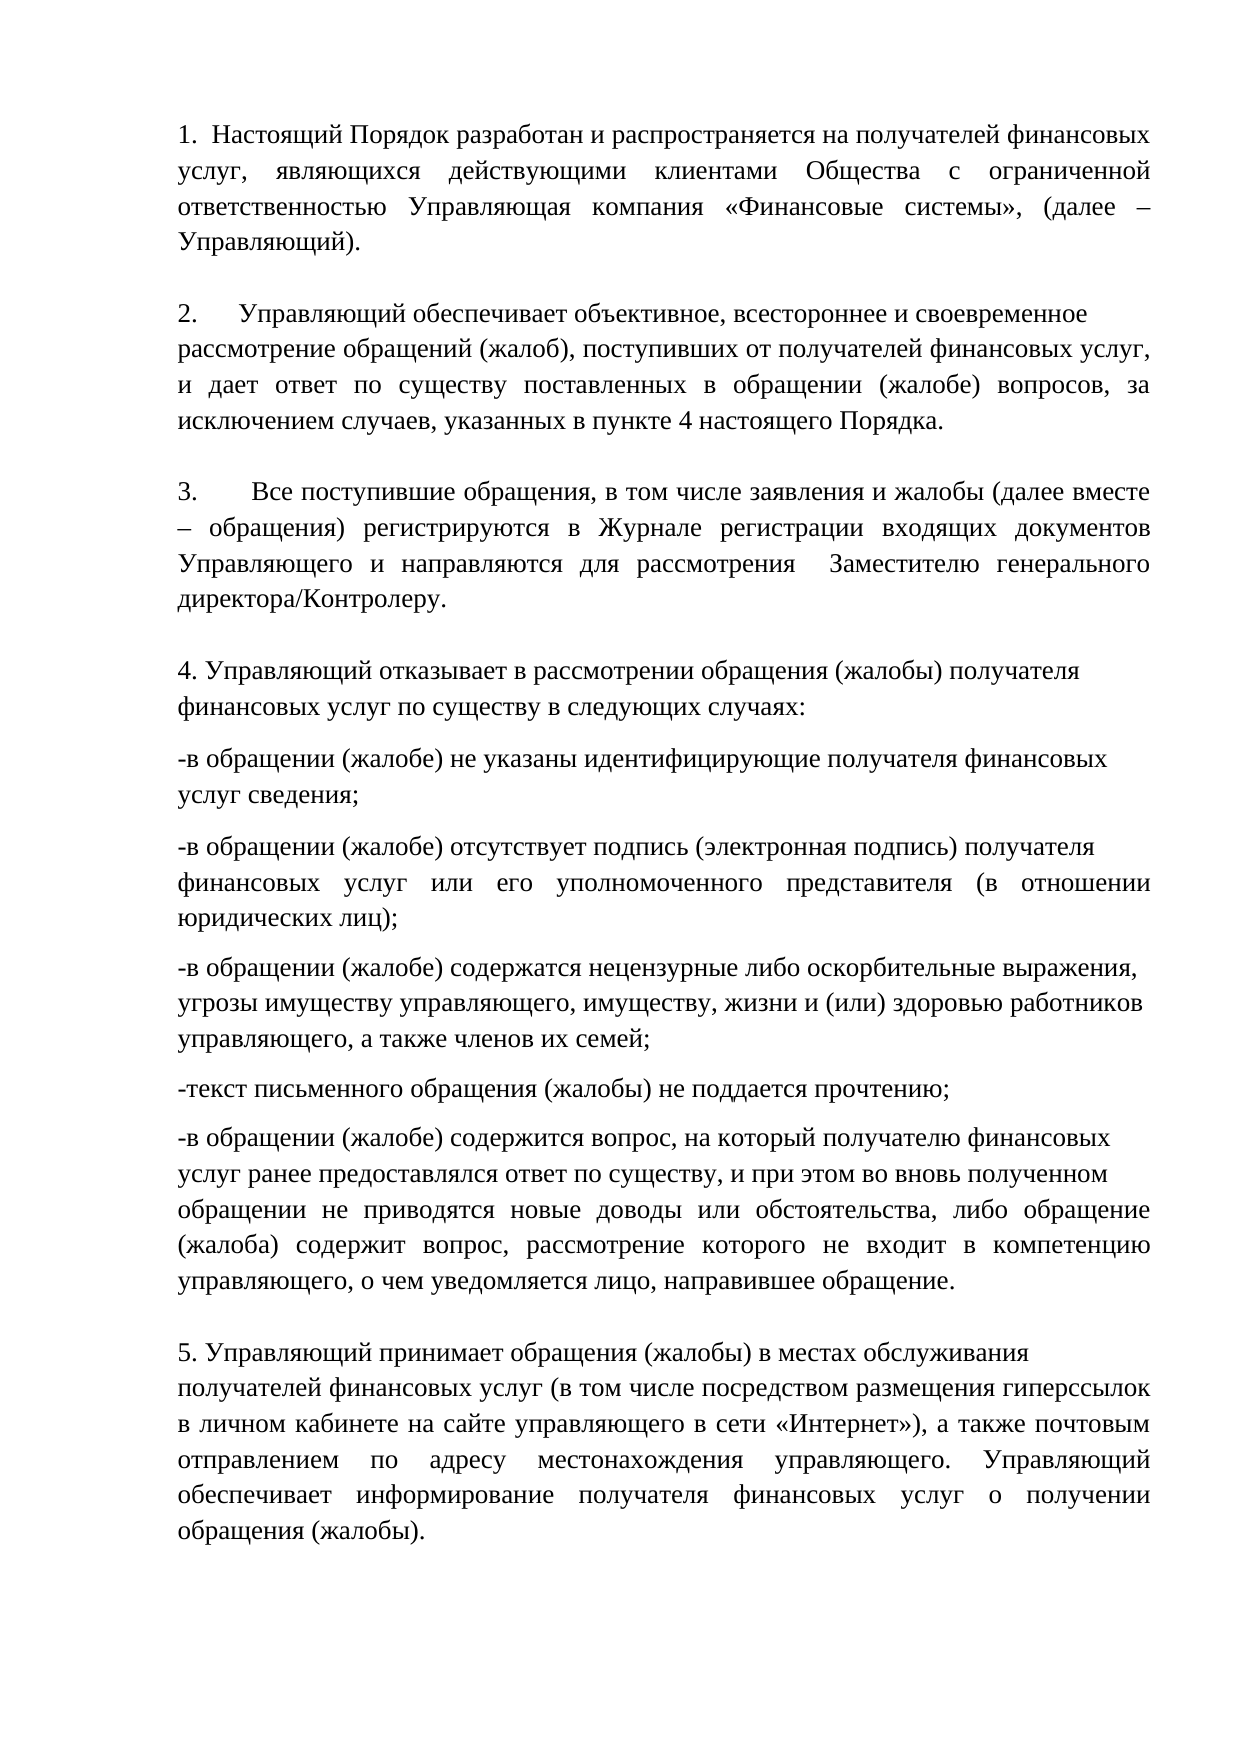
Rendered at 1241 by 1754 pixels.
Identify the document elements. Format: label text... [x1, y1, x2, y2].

text -в обращении (жалобе) не указаны идентифицирующие получателя финансовых [177, 742, 1152, 773]
text 4. Управляющий отказывает в рассмотрении обращения (жалобы) получателя [177, 654, 1152, 685]
text 2. Управляющий обеспечивает объективное, всестороннее и своевременное [177, 297, 1152, 328]
text услуг ранее предоставлялся ответ по существу, и при этом во вновь полученном [177, 1157, 1152, 1188]
text 1. Настоящий Порядок разработан и распространяется на получателей финансовых услуг, являющихся действующими клиентами Общества с ограниченной ответственностью Управляющая компания «Финансовые системы», (далее – Управляющий). [177, 118, 1152, 256]
text услуг сведения; [177, 778, 1152, 809]
text -в обращении (жалобе) отсутствует подпись (электронная подпись) получателя [177, 830, 1152, 861]
text финансовых услуг или его уполномоченного представителя (в отношении юридических лиц); [177, 866, 1152, 932]
text 5. Управляющий принимает обращения (жалобы) в местах обслуживания [177, 1336, 1152, 1367]
text рассмотрение обращений (жалоб), поступивших от получателей финансовых услуг, и дает ответ по существу поставленных в обращении (жалобе) вопросов, за исключением случаев, указанных в пункте 4 настоящего Порядка. [177, 332, 1152, 435]
text -в обращении (жалобе) содержится вопрос, на который получателю финансовых [177, 1121, 1152, 1152]
text финансовых услуг по существу в следующих случаях: [177, 690, 1152, 721]
text угрозы имуществу управляющего, имуществу, жизни и (или) здоровью работников [177, 987, 1152, 1018]
text обращении не приводятся новые доводы или обстоятельства, либо обращение (жалоба) содержит вопрос, рассмотрение которого не входит в компетенцию управляющего, о чем уведомляется лицо, направившее обращение. [177, 1193, 1152, 1295]
text управляющего, а также членов их семей; [177, 1022, 1152, 1053]
text получателей финансовых услуг (в том числе посредством размещения гиперссылок в личном кабинете на сайте управляющего в сети «Интернет»), а также почтовым отправлением по адресу местонахождения управляющего. Управляющий обеспечивает информирование получателя финансовых услуг о получении обращения (жалобы). [177, 1371, 1152, 1545]
text -текст письменного обращения (жалобы) не поддается прочтению; [177, 1072, 1152, 1103]
text 3. Все поступившие обращения, в том числе заявления и жалобы (далее вместе – обращения) регистрируются в Журнале регистрации входящих документов Управляющего и направляются для рассмотрения Заместителю генерального директора/Контролеру. [177, 475, 1152, 614]
text -в обращении (жалобе) содержатся нецензурные либо оскорбительные выражения, [177, 951, 1152, 982]
